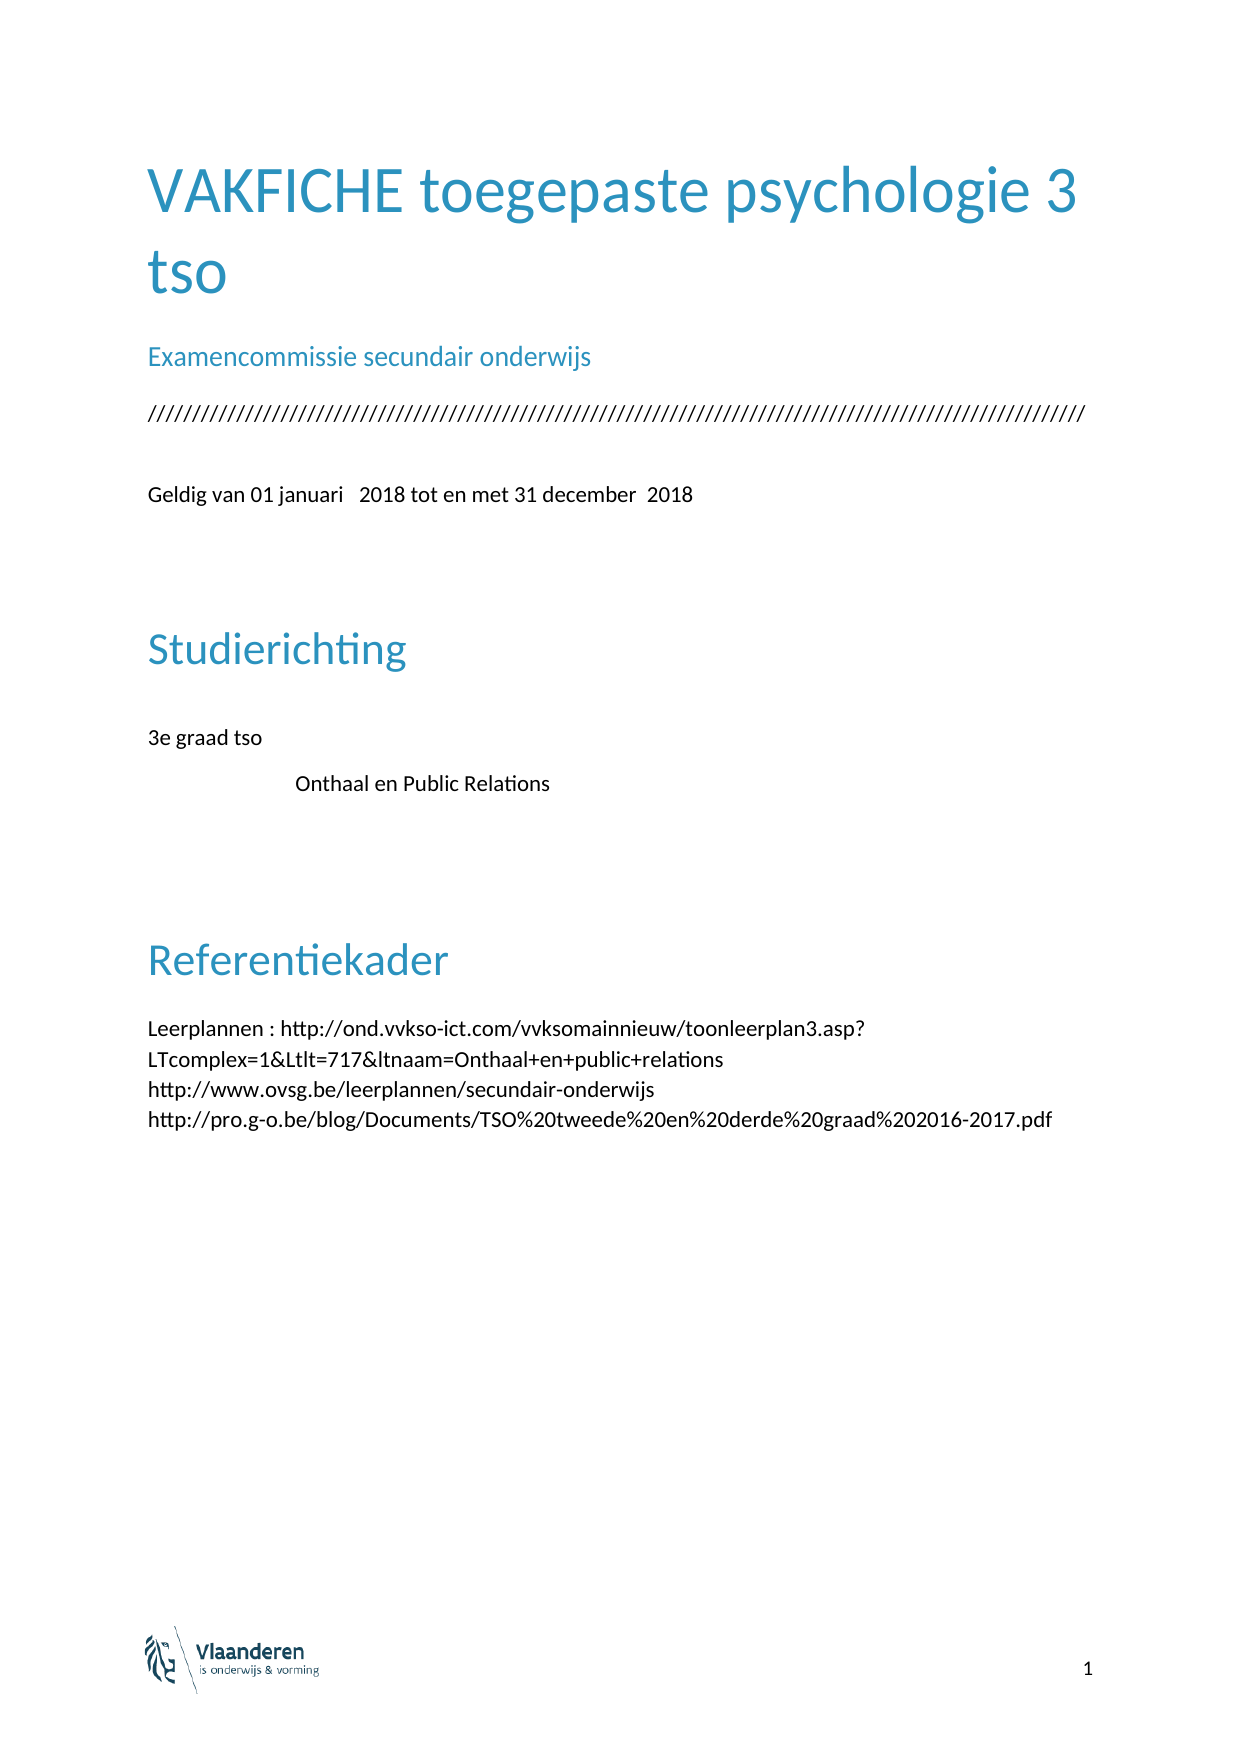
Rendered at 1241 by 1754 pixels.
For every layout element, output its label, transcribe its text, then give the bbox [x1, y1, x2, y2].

picture [144, 1626, 327, 1694]
text Studierichting [148, 620, 1093, 676]
text VAKFICHE toegepaste psychologie 3 tso [148, 148, 1093, 310]
text Geldig van 01 januari 2018 tot en met 31 december 2018 [148, 480, 1093, 508]
text Leerplannen : http://ond.vvkso-ict.com/vvksomainnieuw/toonleerplan3.asp?LTcomplex=1&Ltlt=717&ltnaam=Onthaal+en+public+relations http://www.ovsg.be/leerplannen/secundair-onderwijs http://pro.g-o.be/blog/Documents/TSO%20tweede%20en%20derde%20graad%202016-2017.pdf [148, 1014, 1093, 1163]
text Examencommissie secundair onderwijs [148, 338, 1093, 374]
text ////////////////////////////////////////////////////////////////////////////////////////////////////////// [148, 399, 1093, 427]
text 3e graad tso [148, 723, 1093, 751]
text Referentiekader [148, 931, 1093, 987]
list Onthaal en Public Relations [221, 769, 1093, 798]
